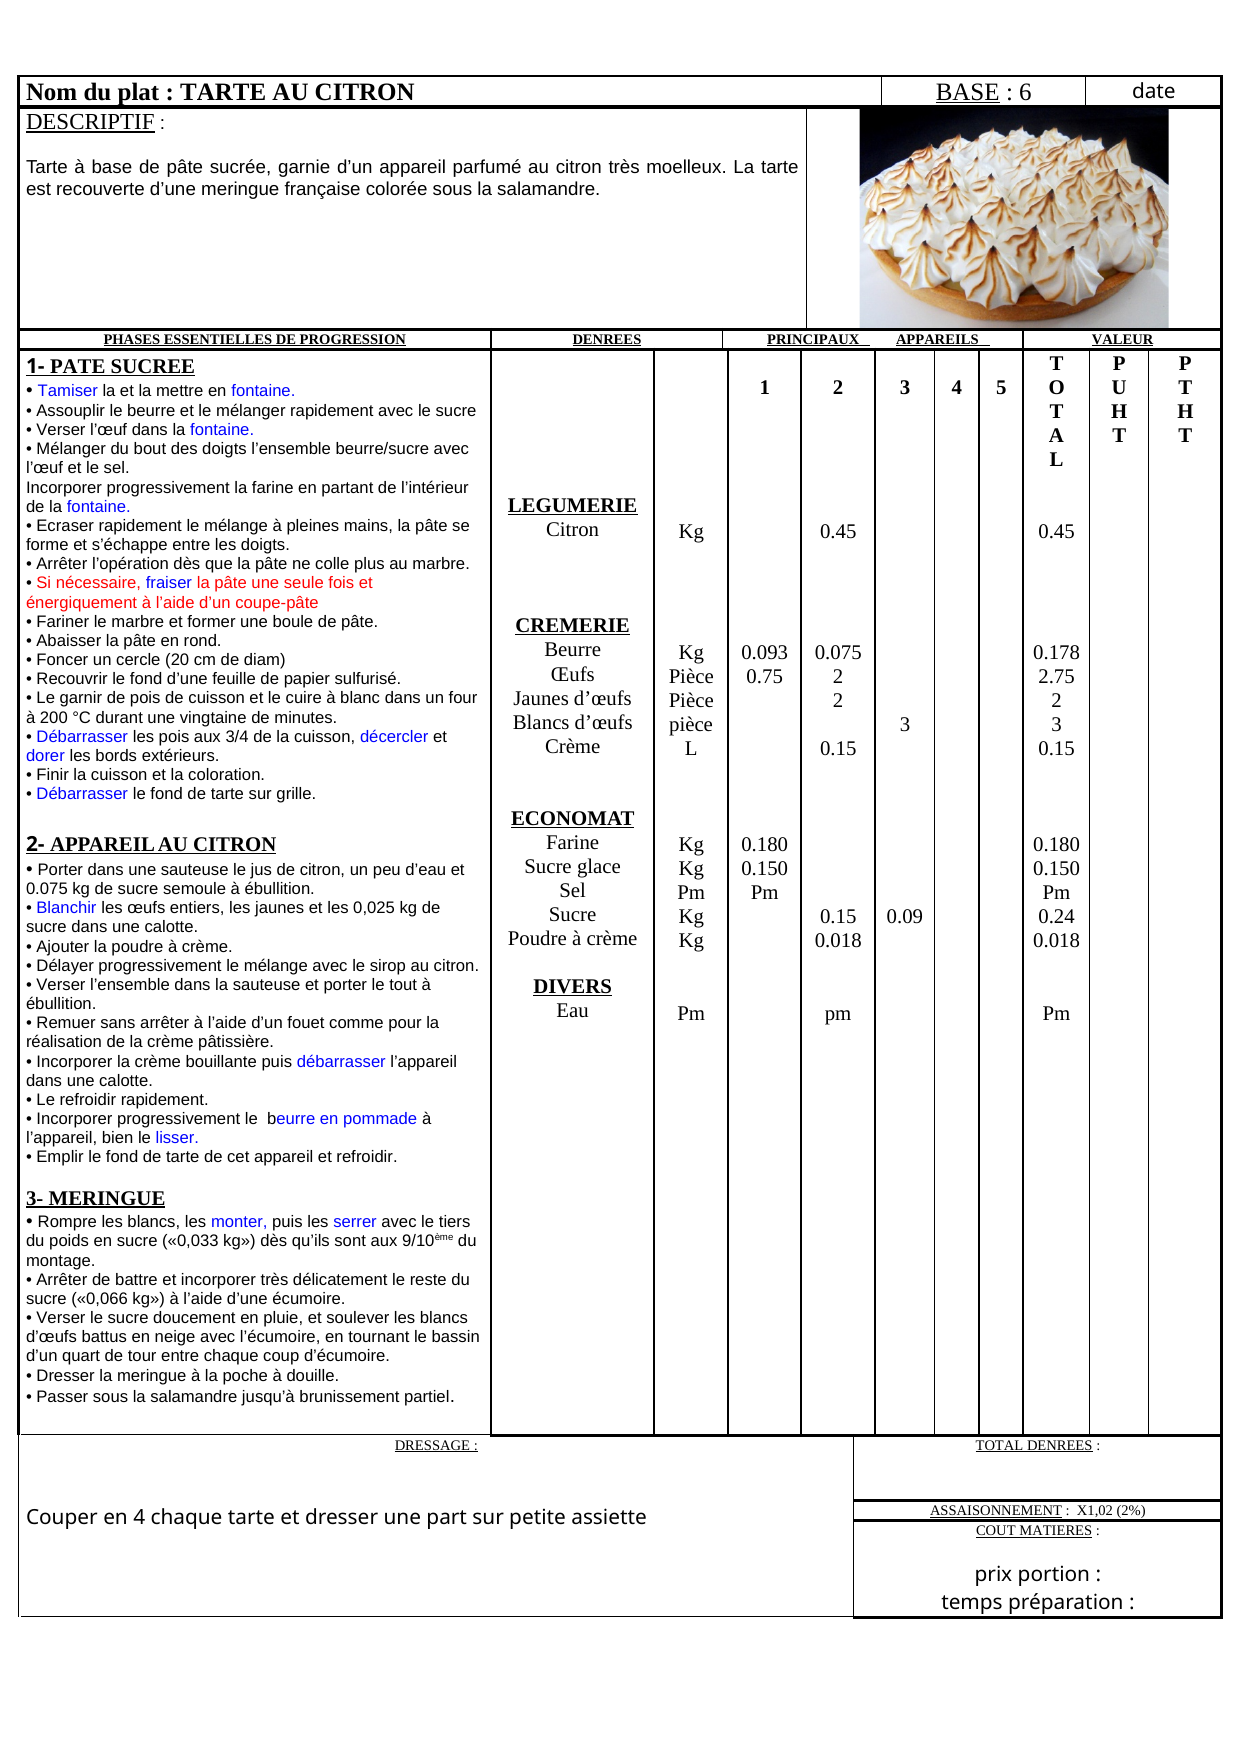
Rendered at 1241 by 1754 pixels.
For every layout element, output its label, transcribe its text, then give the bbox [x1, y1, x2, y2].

table_header BASE : 6 [882, 77, 1085, 105]
table_cell DESCRIPTIF : Tarte à base de pâte sucrée, garnie d’un appareil parfumé au citron très moelleux. La tarte est recouverte d’une meringue française colorée sous la salamandre. [20, 109, 806, 328]
table_cell 5 [980, 351, 1022, 1434]
table_cell [1169, 109, 1220, 328]
table_cell DENREES [492, 331, 722, 348]
picture [859, 108, 1169, 328]
table_cell 2 0.45 0.075 2 2 0.15 0.15 0.018 pm [802, 351, 874, 1434]
table_cell P T H T [1149, 351, 1220, 1434]
table_cell P U H T [1090, 351, 1148, 1434]
table_cell DRESSAGE : Couper en 4 chaque tarte et dresser une part sur petite assiette [19, 1434, 853, 1616]
table_cell PRINCIPAUX APPAREILS [723, 331, 1022, 348]
table_cell 3 3 0.09 [876, 351, 934, 1434]
table_cell LEGUMERIE Citron CREMERIE Beurre Œufs Jaunes d’œufs Blancs d’œufs Crème ECONOMAT Farine Sucre glace Sel Sucre Poudre à crème DIVERS Eau [492, 351, 653, 1434]
table_cell 1- PATE SUCREE • Tamiser la et la mettre en fontaine. • Assouplir le beurre et le mélanger rapidement avec le sucre • Verser l’œuf dans la fontaine. • Mélanger du bout des doigts l’ensemble beurre/sucre avec l’œuf et le sel. Incorporer progressivement la farine en partant de l’intérieur de la fontaine. • Ecraser rapidement le mélange à pleines mains, la pâte se forme et s’échappe entre les doigts. • Arrêter l’opération dès que la pâte ne colle plus au marbre. • Si nécessaire, fraiser la pâte une seule fois et énergiquement à l’aide d’un coupe-pâte • Fariner le marbre et former une boule de pâte. • Abaisser la pâte en rond. • Foncer un cercle (20 cm de diam) • Recouvrir le fond d’une feuille de papier sulfurisé. • Le garnir de pois de cuisson et le cuire à blanc dans un four à 200 °C durant une vingtaine de minutes. • Débarrasser les pois aux 3/4 de la cuisson, décercler et dorer les bords extérieurs. • Finir la cuisson et la coloration. • Débarrasser le fond de tarte sur grille. 2- APPAREIL AU CITRON • Porter dans une sauteuse le jus de citron, un peu d’eau et 0.075 kg de sucre semoule à ébullition. • Blanchir les œufs entiers, les jaunes et les 0,025 kg de sucre dans une calotte. • Ajouter la poudre à crème. • Délayer progressivement le mélange avec le sirop au citron. • Verser l’ensemble dans la sauteuse et porter le tout à ébullition. • Remuer sans arrêter à l’aide d’un fouet comme pour la réalisation de la crème pâtissière. • Incorporer la crème bouillante puis débarrasser l’appareil dans une calotte. • Le refroidir rapidement. • Incorporer progressivement le beurre en pommade à l’appareil, bien le lisser. • Emplir le fond de tarte de cet appareil et refroidir. 3- MERINGUE • Rompre les blancs, les monter, puis les serrer avec le tiers du poids en sucre («0,033 kg») dès qu’ils sont aux 9/10ème du montage. • Arrêter de battre et incorporer très délicatement le reste du sucre («0,066 kg») à l’aide d’une écumoire. • Verser le sucre doucement en pluie, et soulever les blancs d’œufs battus en neige avec l’écumoire, en tournant le bassin d’un quart de tour entre chaque coup d’écumoire. • Dresser la meringue à la poche à douille. • Passer sous la salamandre jusqu’à brunissement partiel. [20, 351, 490, 1434]
table_header date [1086, 77, 1220, 105]
table_header Nom du plat : TARTE AU CITRON [20, 77, 881, 105]
table_cell [807, 109, 859, 328]
table_cell Kg Kg Pièce Pièce pièce L Kg Kg Pm Kg Kg Pm [655, 351, 727, 1434]
table_cell PHASES ESSENTIELLES DE PROGRESSION [20, 331, 490, 348]
table_cell COUT MATIERES : prix portion : temps préparation : [854, 1522, 1220, 1616]
table_cell TOTAL DENREES : [854, 1437, 1220, 1499]
table_cell T O T A L 0.45 0.178 2.75 2 3 0.15 0.180 0.150 Pm 0.24 0.018 Pm [1024, 351, 1089, 1434]
table_cell ASSAISONNEMENT : X1,02 (2%) [854, 1502, 1220, 1519]
table_cell VALEUR [1024, 331, 1220, 348]
table_cell 4 [935, 351, 978, 1434]
table_cell 1 0.093 0.75 0.180 0.150 Pm [729, 351, 800, 1434]
